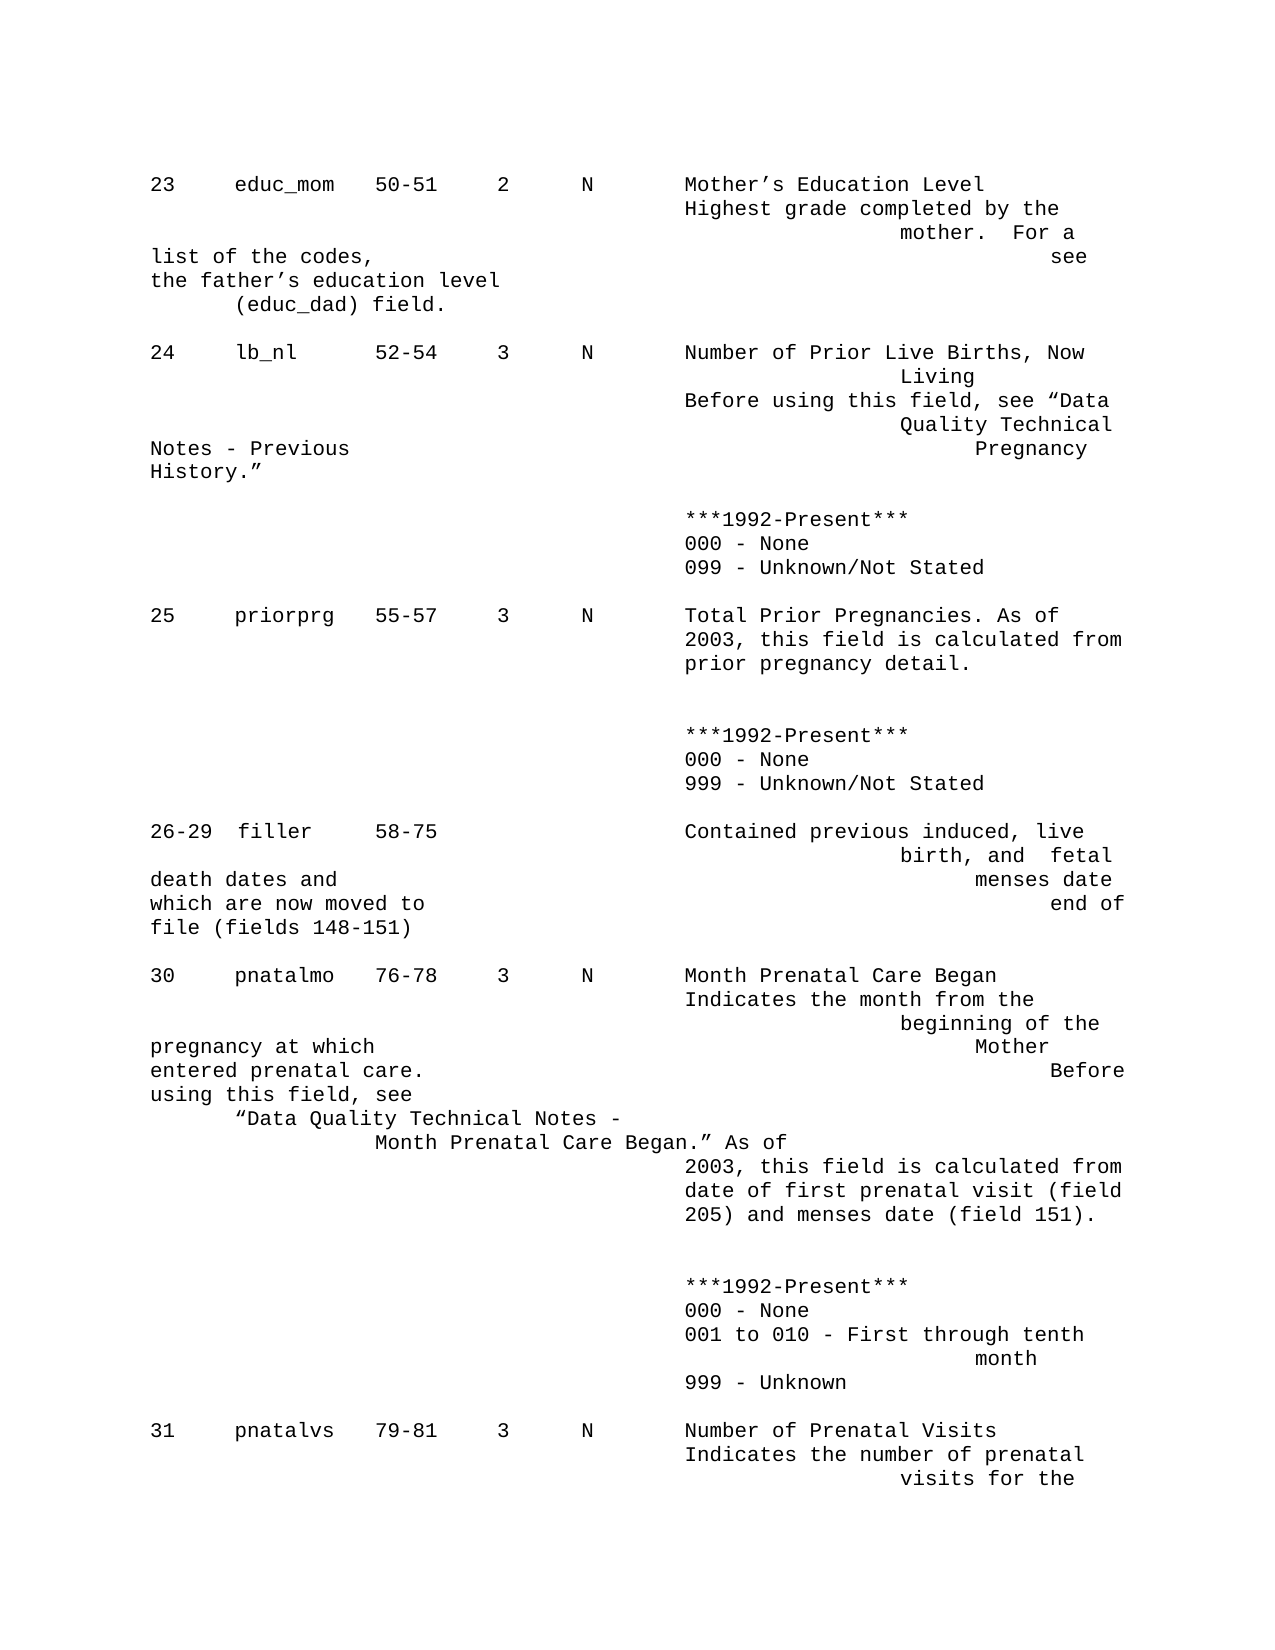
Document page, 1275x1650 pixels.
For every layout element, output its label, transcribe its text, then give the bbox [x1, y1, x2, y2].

text 2003, this field is calculated from prior pregnancy detail. [684, 629, 1125, 677]
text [150, 1444, 1125, 1492]
text 001 to 010 - First through tenth month [150, 1324, 1125, 1372]
text 999 - Unknown [150, 1372, 1125, 1396]
text 000 - None [150, 749, 1125, 773]
text 25 priorprg 55-57 3 N Total Prior Pregnancies. As of [150, 605, 1125, 629]
text 30 pnatalmo 76-78 3 N Month Prenatal Care Began [150, 964, 1125, 988]
text Indicates the month from the beginning of the pregnancy at which Mother entered prenatal care. Before using this field, see “Data Quality Technical Notes - Month Prenatal Care Began.” As of [150, 988, 1125, 1156]
text 26-29 filler 58-75 Contained previous induced, live birth, and fetal death dates and menses date which are now moved to end of file (fields 148-151) [150, 821, 1125, 941]
text 099 - Unknown/Not Stated [150, 557, 1125, 581]
text 31 pnatalvs 79-81 3 N Number of Prenatal Visits [150, 1420, 1125, 1444]
text 000 - None [150, 1300, 1125, 1324]
text ***1992-Present*** [150, 509, 1125, 533]
text 24 lb_nl 52-54 3 N Number of Prior Live Births, Now Living [150, 342, 1125, 389]
text ***1992-Present*** [150, 725, 1125, 749]
text ***1992-Present*** [150, 1276, 1125, 1300]
text Highest grade completed by the mother. For a list of the codes, see the father’s education level (educ_dad) field. [150, 198, 1125, 318]
text 000 - None [150, 533, 1125, 557]
text 999 - Unknown/Not Stated [150, 773, 1125, 797]
text 23 educ_mom 50-51 2 N Mother’s Education Level [150, 174, 1125, 198]
text 2003, this field is calculated from date of first prenatal visit (field 205) and menses date (field 151). [684, 1156, 1125, 1228]
text Before using this field, see “Data Quality Technical Notes - Previous Pregnancy History.” [150, 389, 1125, 485]
